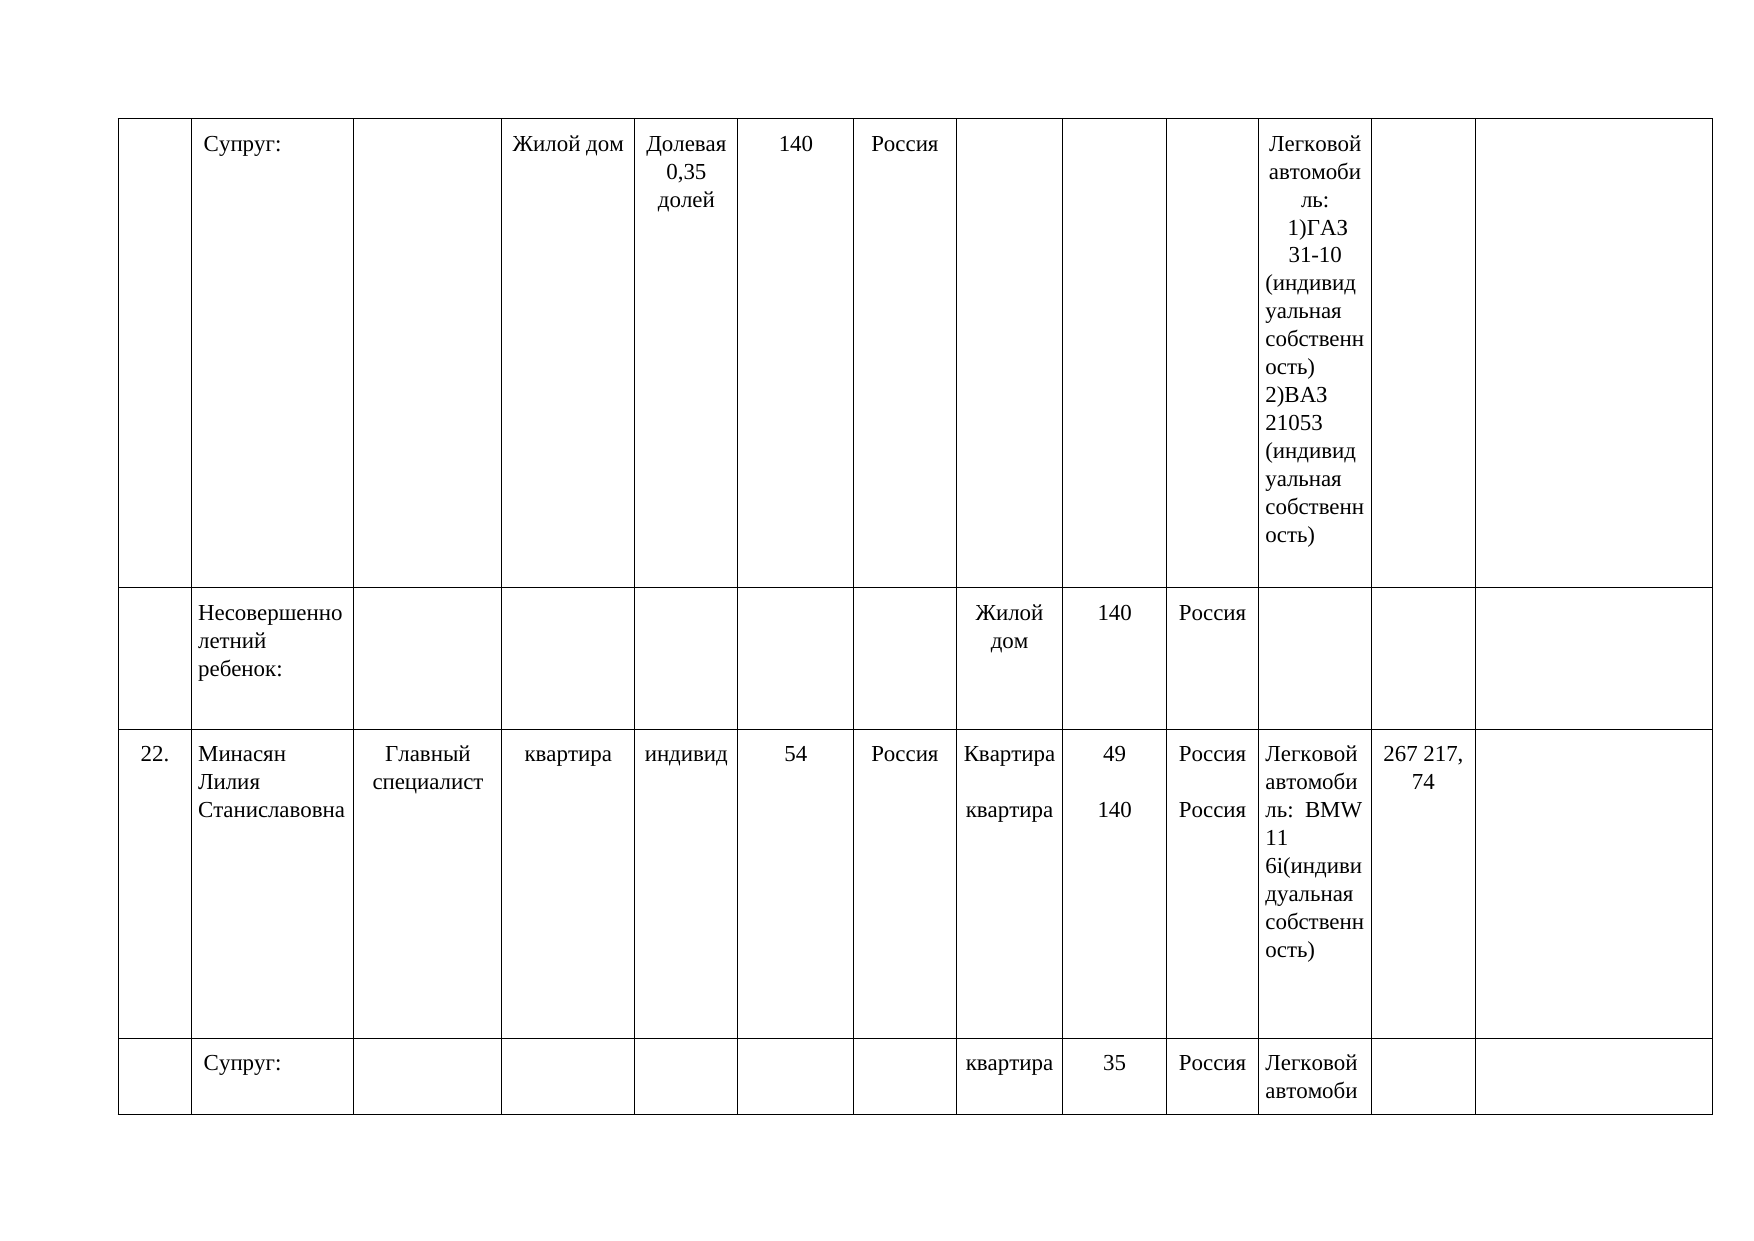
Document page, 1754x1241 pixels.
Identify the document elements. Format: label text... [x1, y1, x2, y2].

table_cell 49 140 [1063, 730, 1166, 1038]
table_cell [738, 1039, 853, 1114]
table_cell [502, 588, 634, 729]
table_cell [1476, 588, 1712, 729]
table_cell 140 [1063, 588, 1166, 729]
table_cell [854, 1039, 956, 1114]
table_cell Долевая 0,35 долей [635, 119, 737, 587]
table_cell [635, 588, 737, 729]
table_cell квартира [957, 1039, 1062, 1114]
table_cell Легковой автомобиль: BMW 116i(индивидуальная собственность) [1259, 730, 1371, 1038]
table_cell индивид [635, 730, 737, 1038]
table_cell Минасян Лилия Станиславовна [192, 730, 353, 1038]
table_cell [957, 119, 1062, 587]
table_cell Жилой дом [502, 119, 634, 587]
table_cell квартира [502, 730, 634, 1038]
table_cell 267 217,74 [1372, 730, 1475, 1038]
table_cell [1372, 119, 1475, 587]
table_cell [854, 588, 956, 729]
table_cell [1259, 588, 1371, 729]
table_cell [119, 588, 191, 729]
table_cell [1476, 1039, 1712, 1114]
table_cell Россия [854, 730, 956, 1038]
table_cell Главный специалист [354, 730, 501, 1038]
table_cell [1372, 1039, 1475, 1114]
table_cell [119, 1039, 191, 1114]
table_cell Россия Россия [1167, 730, 1258, 1038]
table_cell 22. [119, 730, 191, 1038]
table_cell [1167, 119, 1258, 587]
table_cell Россия [1167, 588, 1258, 729]
table_cell [119, 119, 191, 587]
table_cell [635, 1039, 737, 1114]
table_cell Квартира квартира [957, 730, 1062, 1038]
table_cell [738, 588, 853, 729]
table_cell Россия [854, 119, 956, 587]
table_cell [1063, 119, 1166, 587]
table_cell 140 [738, 119, 853, 587]
table_cell 35 [1063, 1039, 1166, 1114]
table_cell [1476, 119, 1712, 587]
table_cell 54 [738, 730, 853, 1038]
table_cell [354, 119, 501, 587]
table_cell [1372, 588, 1475, 729]
table_cell [502, 1039, 634, 1114]
table_cell [354, 588, 501, 729]
table_cell Россия [1167, 1039, 1258, 1114]
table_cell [1259, 1039, 1371, 1114]
table_cell Легковой автомобиль: 1)ГАЗ 31-10 (индивидуальная собственность) 2)ВАЗ 21053 (индивидуальная собственность) [1259, 119, 1371, 587]
table_cell [354, 1039, 501, 1114]
table_cell Жилой дом [957, 588, 1062, 729]
table_cell [1476, 730, 1712, 1038]
table_cell Супруг: [192, 1039, 353, 1114]
table_cell Несовершеннолетний ребенок: [192, 588, 353, 729]
table_cell Супруг: [192, 119, 353, 587]
